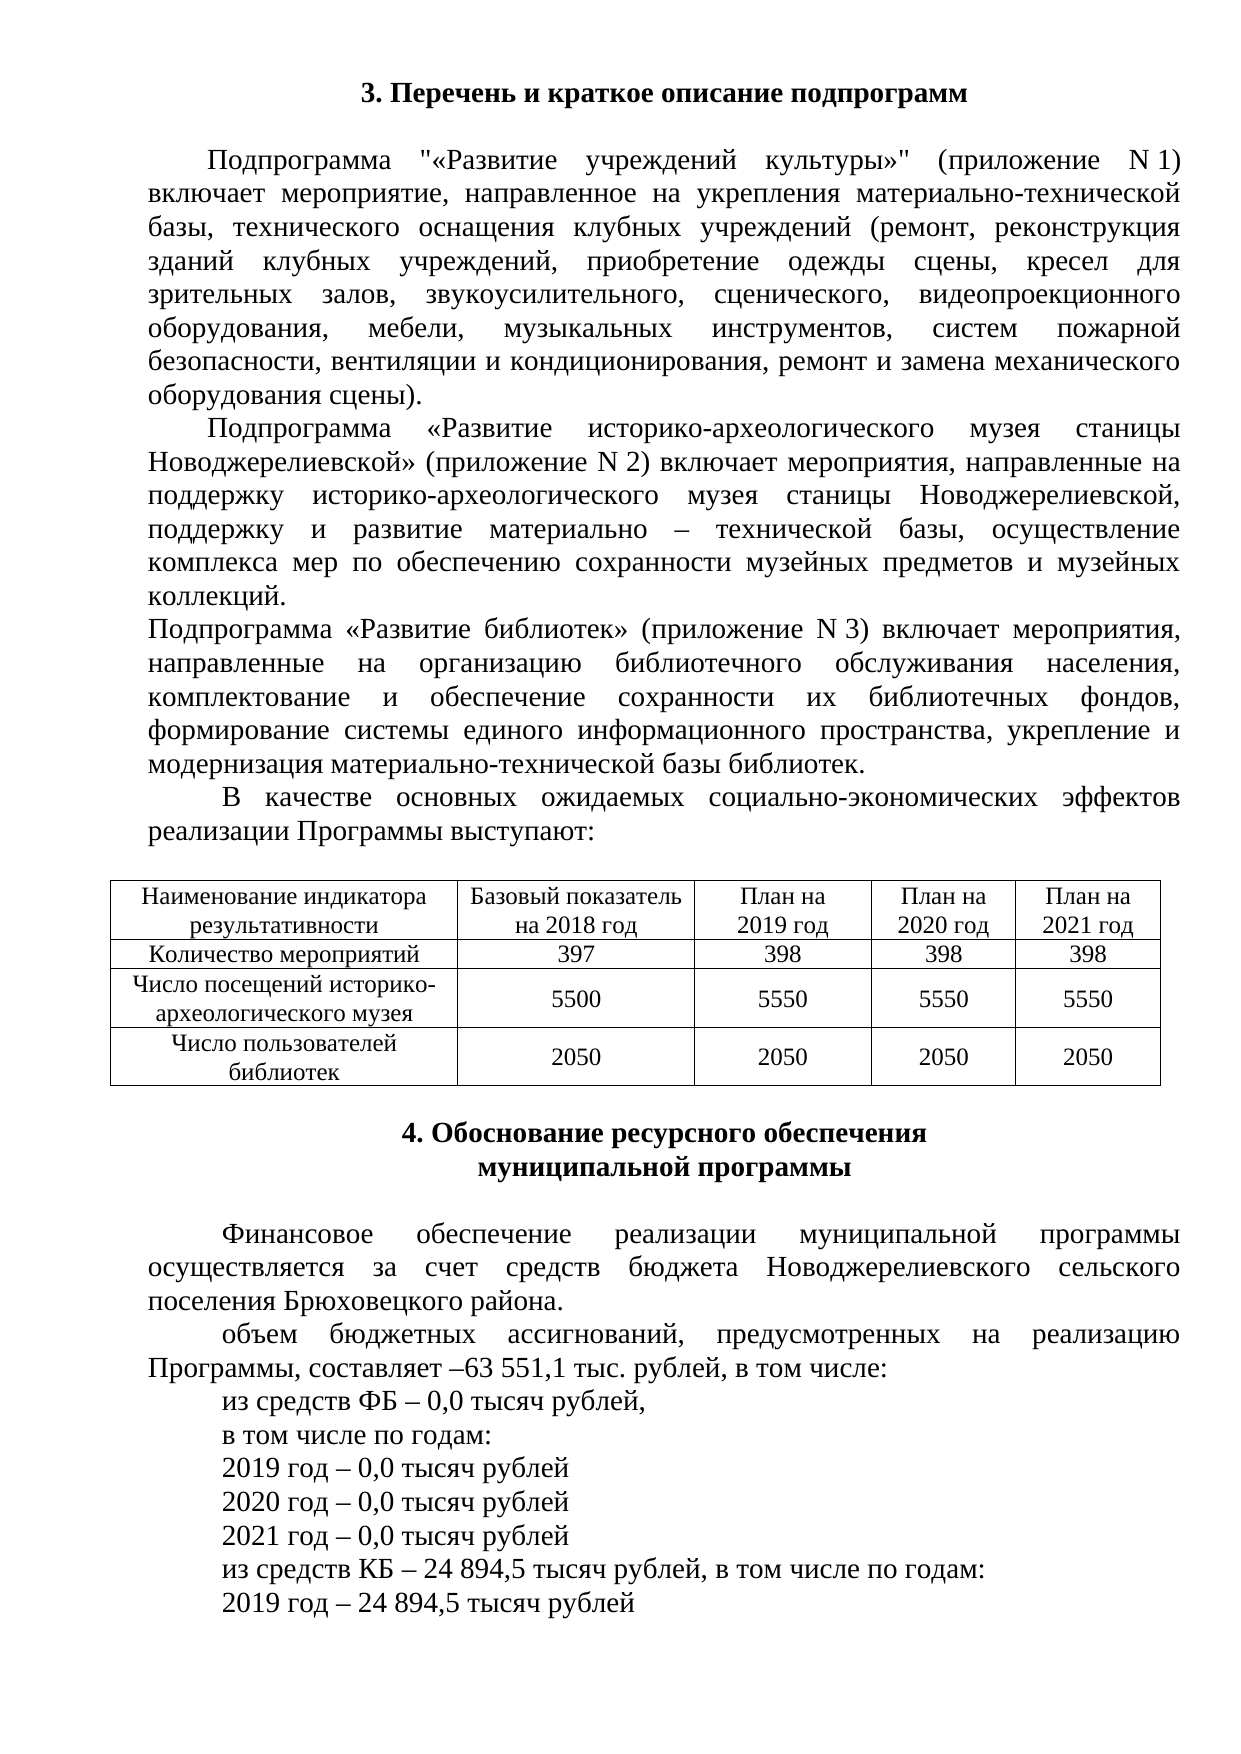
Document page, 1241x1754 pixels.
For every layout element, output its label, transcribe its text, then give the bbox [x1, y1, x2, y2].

table_header Базовый показатель на 2018 год [458, 881, 694, 938]
table_cell 5500 [458, 969, 694, 1027]
text 2020 год – 0,0 тысяч рублей [148, 1484, 1181, 1518]
text из средств КБ – 24 894,5 тысяч рублей, в том числе по годам: [148, 1551, 1181, 1585]
table_cell 2050 [872, 1028, 1015, 1085]
text муниципальной программы [148, 1149, 1181, 1182]
table_header План на 2019 год [695, 881, 871, 938]
text 2019 год – 24 894,5 тысяч рублей [148, 1585, 1181, 1618]
table_cell 2050 [695, 1028, 871, 1085]
text Подпрограмма "«Развитие учреждений культуры»" (приложение N 1) включает мероприятие, направленное на укрепления материально-технической базы, технического оснащения клубных учреждений (ремонт, реконструкция зданий клубных учреждений, приобретение одежды сцены, кресел для зрительных залов, звукоусилительного, сценического, видеопроекционного оборудования, мебели, музыкальных инструментов, систем пожарной безопасности, вентиляции и кондиционирования, ремонт и замена механического оборудования сцены). [148, 142, 1181, 410]
text В качестве основных ожидаемых социально-экономических эффектов реализации Программы выступают: [148, 779, 1181, 846]
table_cell 398 [1016, 940, 1160, 968]
text Подпрограмма «Развитие историко-археологического музея станицы Новоджерелиевской» (приложение N 2) включает мероприятия, направленные на поддержку историко-археологического музея станицы Новоджерелиевской, поддержку и развитие материально – технической базы, осуществление комплекса мер по обеспечению сохранности музейных предметов и музейных коллекций. [148, 410, 1181, 612]
list Подпрограмма «Развитие библиотек» (приложение N 3) включает мероприятия, направленные на организацию библиотечного обслуживания населения, комплектование и обеспечение сохранности их библиотечных фондов, формирование системы единого информационного пространства, укрепление и модернизация материально-технической базы библиотек. [148, 612, 1181, 779]
table_cell 5550 [872, 969, 1015, 1027]
table_header План на 2021 год [1016, 881, 1160, 938]
text 3. Перечень и краткое описание подпрограмм [148, 75, 1181, 108]
text объем бюджетных ассигнований, предусмотренных на реализацию Программы, составляет –63 551,1 тыс. рублей, в том числе: [148, 1316, 1181, 1383]
table_cell 5550 [1016, 969, 1160, 1027]
text 4. Обоснование ресурсного обеспечения [148, 1115, 1181, 1149]
text Финансовое обеспечение реализации муниципальной программы осуществляется за счет средств бюджета Новоджерелиевского сельского поселения Брюховецкого района. [148, 1216, 1181, 1316]
table_cell 397 [458, 940, 694, 968]
table_cell 5550 [695, 969, 871, 1027]
table_cell 2050 [1016, 1028, 1160, 1085]
table_header Наименование индикатора результативности [111, 881, 457, 938]
table_cell Число пользователей библиотек [111, 1028, 457, 1085]
table_cell Число посещений историко-археологического музея [111, 969, 457, 1027]
text 2019 год – 0,0 тысяч рублей [148, 1451, 1181, 1484]
text из средств ФБ – 0,0 тысяч рублей, [148, 1383, 1181, 1417]
table_header План на 2020 год [872, 881, 1015, 938]
table_cell 398 [695, 940, 871, 968]
table_cell 2050 [458, 1028, 694, 1085]
table_cell Количество мероприятий [111, 940, 457, 968]
text 2021 год – 0,0 тысяч рублей [148, 1518, 1181, 1551]
table_cell 398 [872, 940, 1015, 968]
text в том числе по годам: [148, 1417, 1181, 1451]
